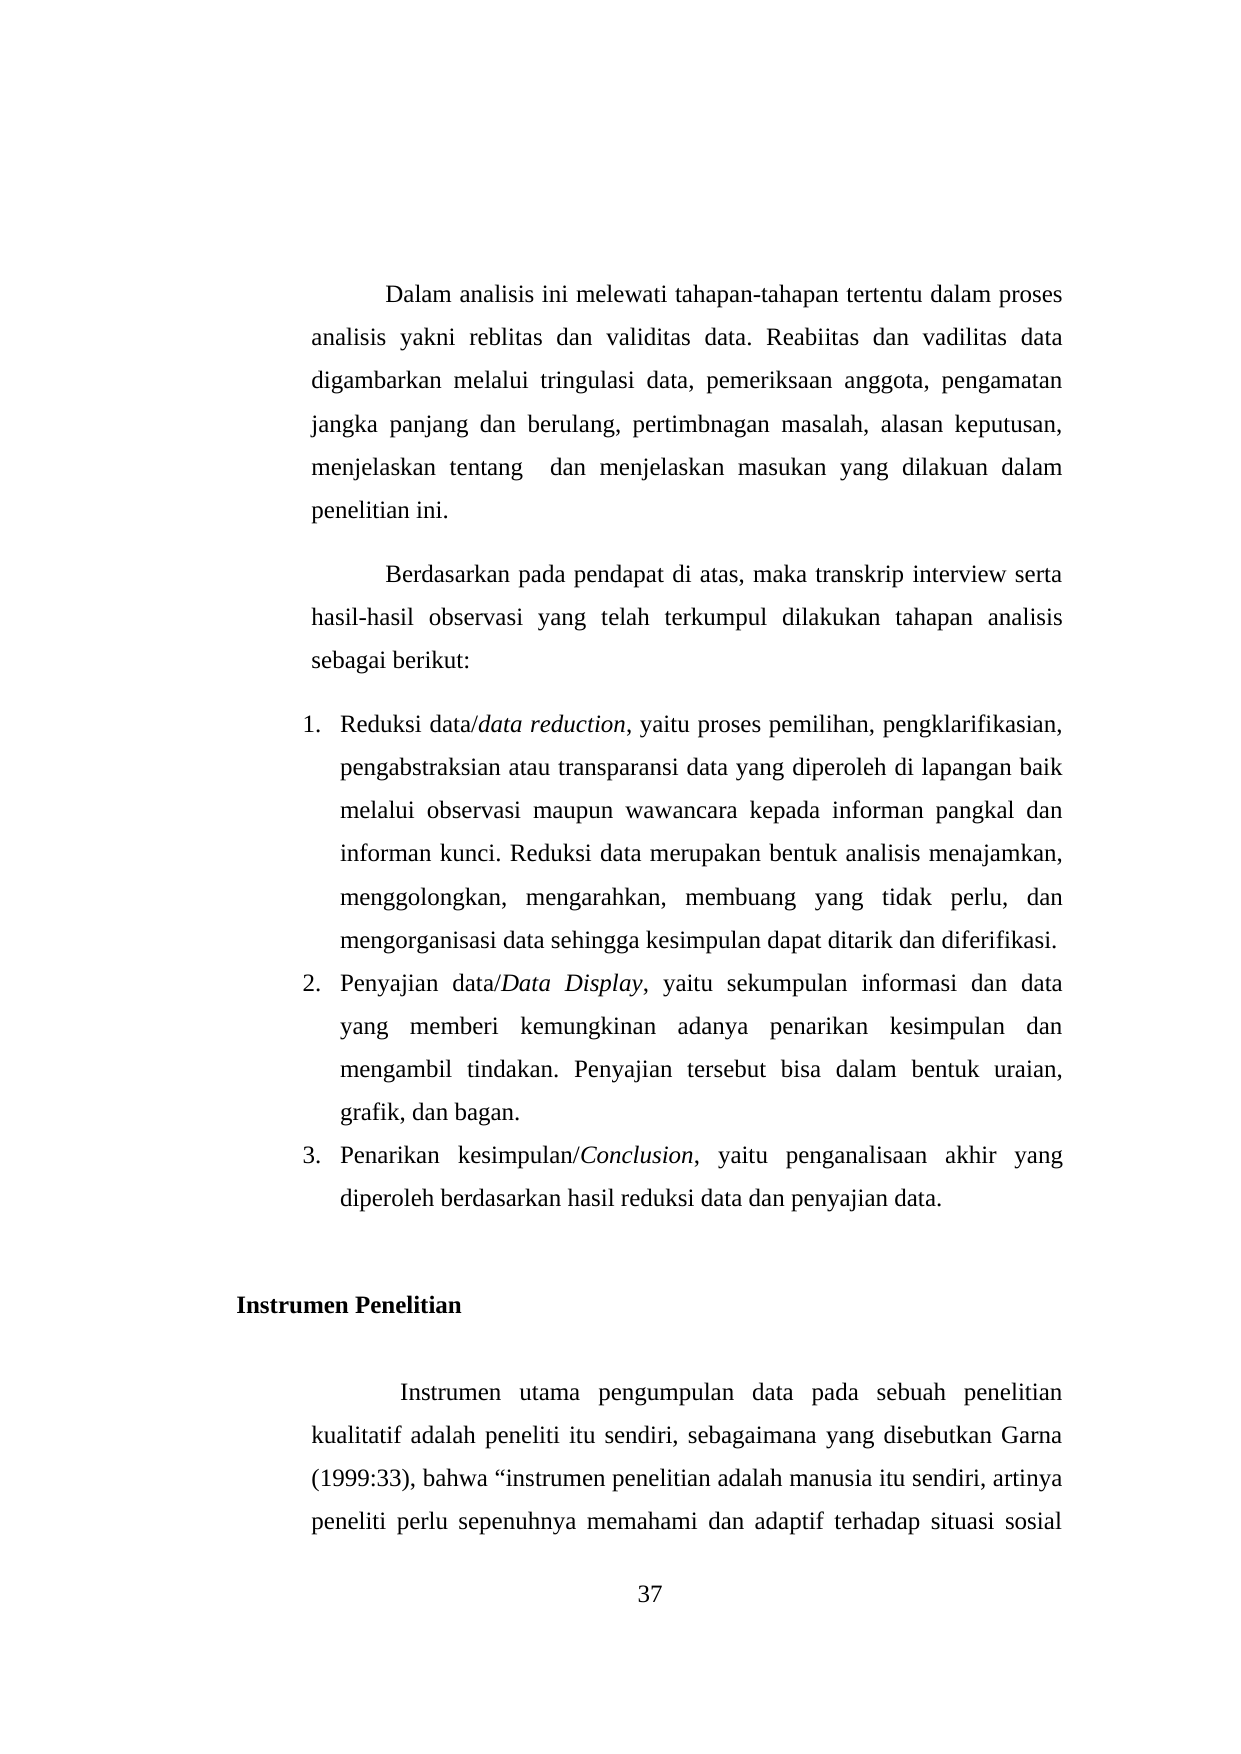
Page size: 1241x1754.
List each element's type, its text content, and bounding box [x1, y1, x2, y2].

list Penyajian data/Data Display, yaitu sekumpulan informasi dan data yang memberi kemungkinan adanya penarikan kesimpulan dan mengambil tindakan. Penyajian tersebut bisa dalam bentuk uraian, grafik, dan bagan. [302, 968, 1063, 1126]
text Dalam analisis ini melewati tahapan-tahapan tertentu dalam proses analisis yakni reblitas dan validitas data. Reabiitas dan vadilitas data digambarkan melalui tringulasi data, pemeriksaan anggota, pengamatan jangka panjang dan berulang, pertimbnagan masalah, alasan keputusan, menjelaskan tentang dan menjelaskan masukan yang dilakuan dalam penelitian ini. [311, 279, 1063, 524]
list Penarikan kesimpulan/Conclusion, yaitu penganalisaan akhir yang diperoleh berdasarkan hasil reduksi data dan penyajian data. [302, 1140, 1063, 1212]
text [311, 1377, 1063, 1535]
text Berdasarkan pada pendapat di atas, maka transkrip interview serta hasil-hasil observasi yang telah terkumpul dilakukan tahapan analisis sebagai berikut: [311, 559, 1063, 674]
list Reduksi data/data reduction, yaitu proses pemilihan, pengklarifikasian, pengabstraksian atau transparansi data yang diperoleh di lapangan baik melalui observasi maupun wawancara kepada informan pangkal dan informan kunci. Reduksi data merupakan bentuk analisis menajamkan, menggolongkan, mengarahkan, membuang yang tidak perlu, dan mengorganisasi data sehingga kesimpulan dapat ditarik dan diferifikasi. [302, 709, 1063, 953]
text Instrumen Penelitian [236, 1291, 1063, 1319]
